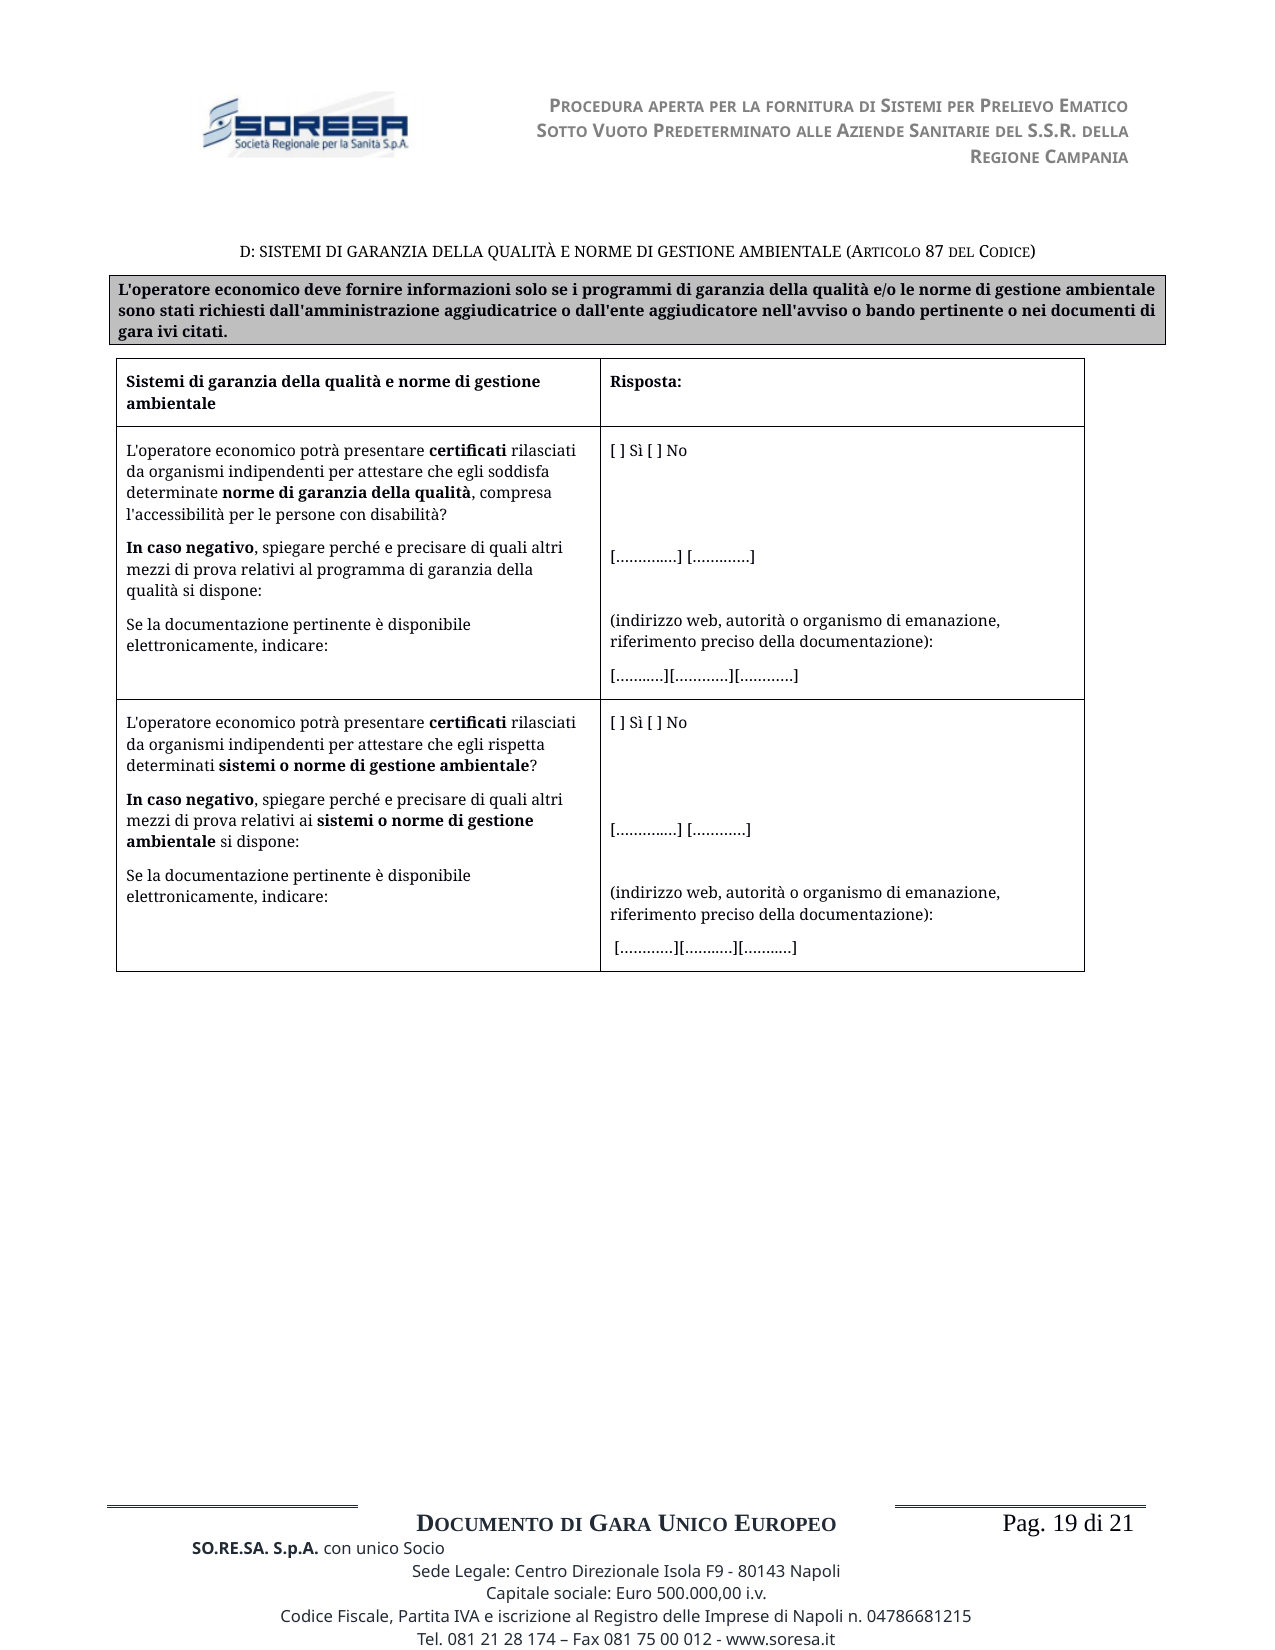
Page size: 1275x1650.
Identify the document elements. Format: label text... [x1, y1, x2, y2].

text L'operatore economico deve fornire informazioni solo se i programmi di garanzia della qualità e/o le norme di gestione ambientale sono stati richiesti dall'amministrazione aggiudicatrice o dall'ente aggiudicatore nell'avviso o bando pertinente o nei documenti di gara ivi citati. [110, 276, 1165, 344]
table_header Risposta: [601, 359, 1084, 426]
table_header Sistemi di garanzia della qualità e norme di gestione ambientale [117, 359, 600, 426]
picture [190, 88, 436, 172]
table_cell [ ] Sì [ ] No [………..…] […….……] (indirizzo web, autorità o organismo di emanazione, riferimento preciso della documentazione): [……..…][…………][…………] [601, 427, 1084, 698]
table_cell L'operatore economico potrà presentare certificati rilasciati da organismi indipendenti per attestare che egli rispetta determinati sistemi o norme di gestione ambientale? In caso negativo, spiegare perché e precisare di quali altri mezzi di prova relativi ai sistemi o norme di gestione ambientale si dispone: Se la documentazione pertinente è disponibile elettronicamente, indicare: [117, 700, 600, 971]
title D: SISTEMI di garanzia della qualità e norme di gestione ambientale (Articolo 87 del Codice) [118, 240, 1157, 263]
table_cell L'operatore economico potrà presentare certificati rilasciati da organismi indipendenti per attestare che egli soddisfa determinate norme di garanzia della qualità, compresa l'accessibilità per le persone con disabilità? In caso negativo, spiegare perché e precisare di quali altri mezzi di prova relativi al programma di garanzia della qualità si dispone: Se la documentazione pertinente è disponibile elettronicamente, indicare: [117, 427, 600, 698]
table_cell [ ] Sì [ ] No [………..…] […………] (indirizzo web, autorità o organismo di emanazione, riferimento preciso della documentazione): […………][……..…][……..…] [601, 700, 1084, 971]
